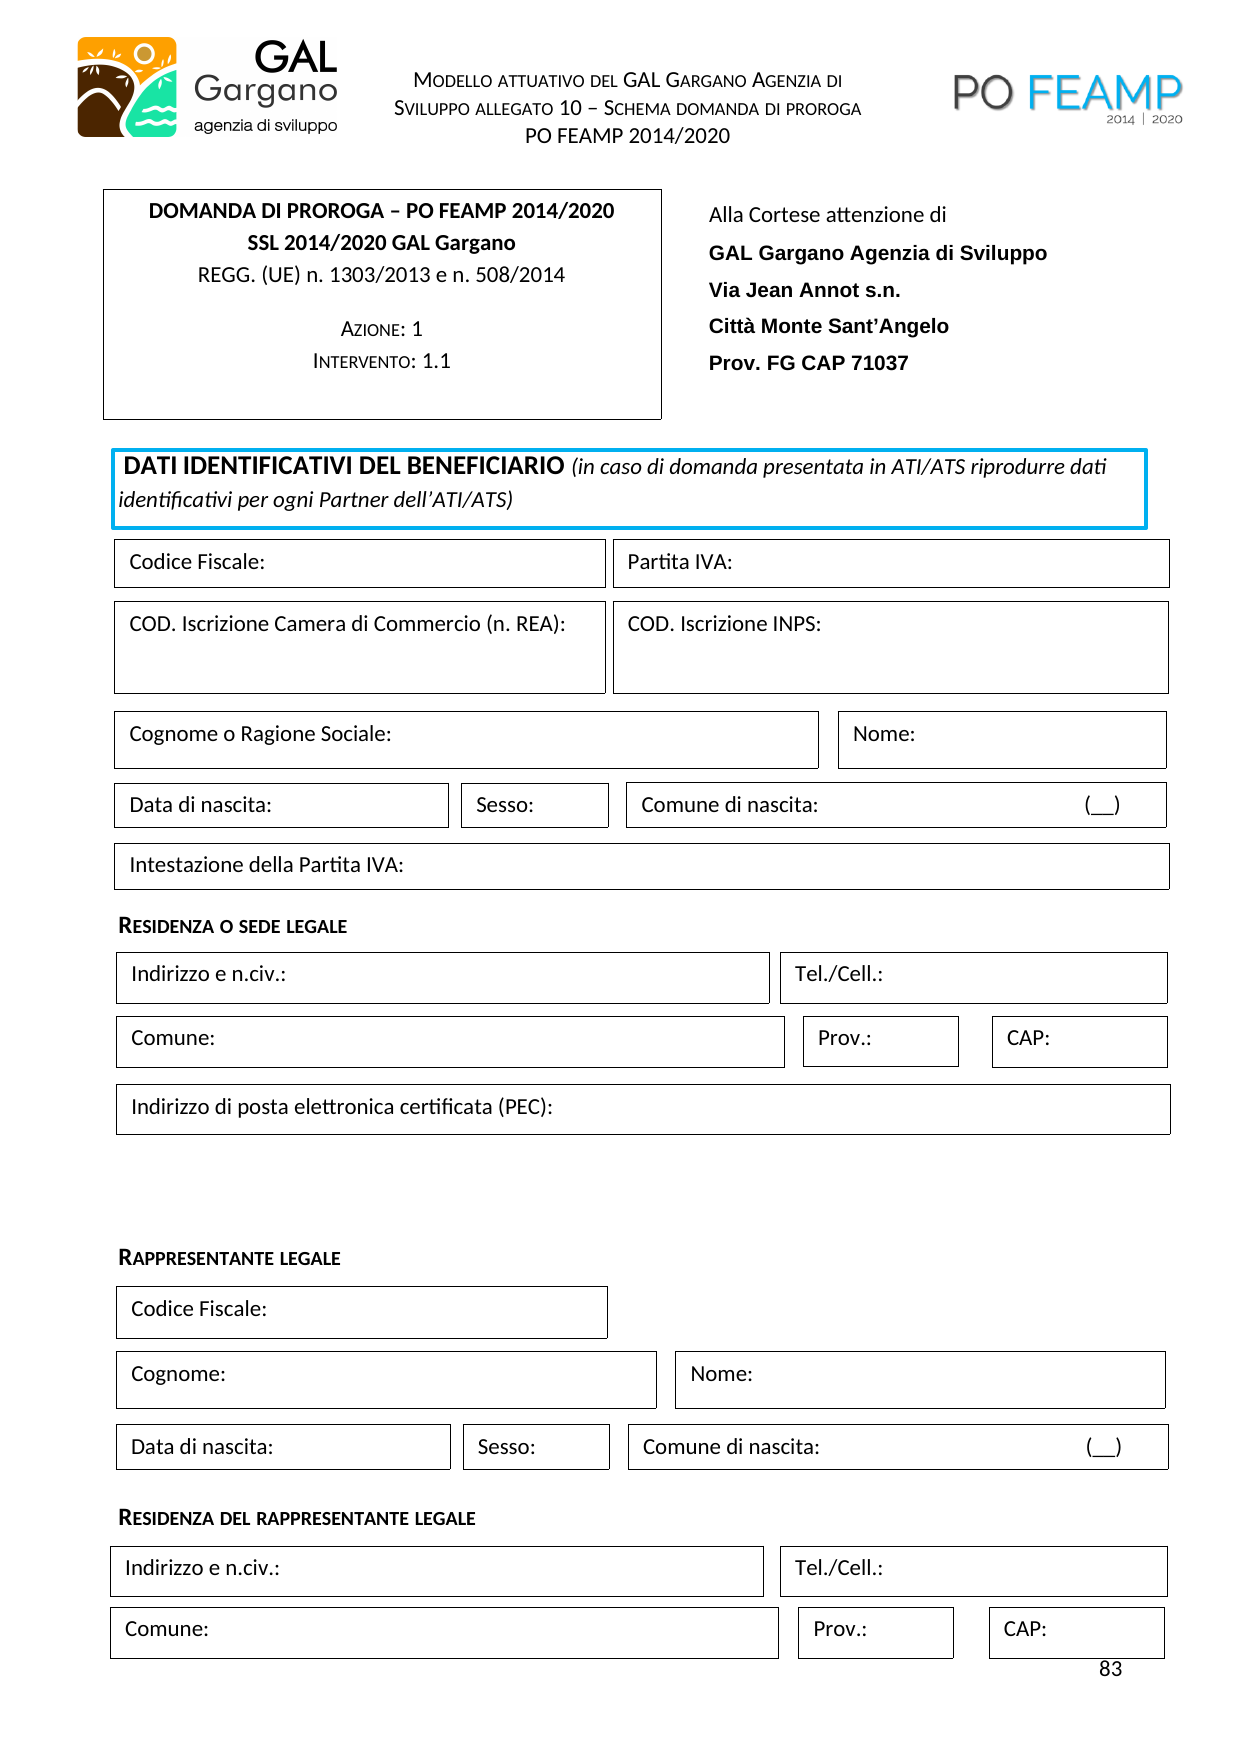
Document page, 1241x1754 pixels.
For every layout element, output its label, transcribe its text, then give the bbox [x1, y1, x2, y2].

text Prov. FG CAP 71037 [662, 350, 1122, 374]
text Residenza o sede legale [118, 910, 1122, 940]
text Via Jean Annot s.n. [662, 277, 1122, 301]
text Residenza del rappresentante legale [118, 1501, 1122, 1532]
text Rappresentante legale [118, 1241, 1122, 1272]
text Città Monte Sant’Angelo [662, 314, 1122, 338]
picture [77, 37, 337, 137]
text DATI IDENTIFICATIVI DEL BENEFICIARIO (in caso di domanda presentata in ATI/ATS riprodurre dati identificativi per ogni Partner dell’ATI/ATS) [118, 452, 1122, 513]
text GAL Gargano Agenzia di Sviluppo [662, 241, 1122, 265]
text Alla Cortese attenzione di [679, 201, 1122, 228]
